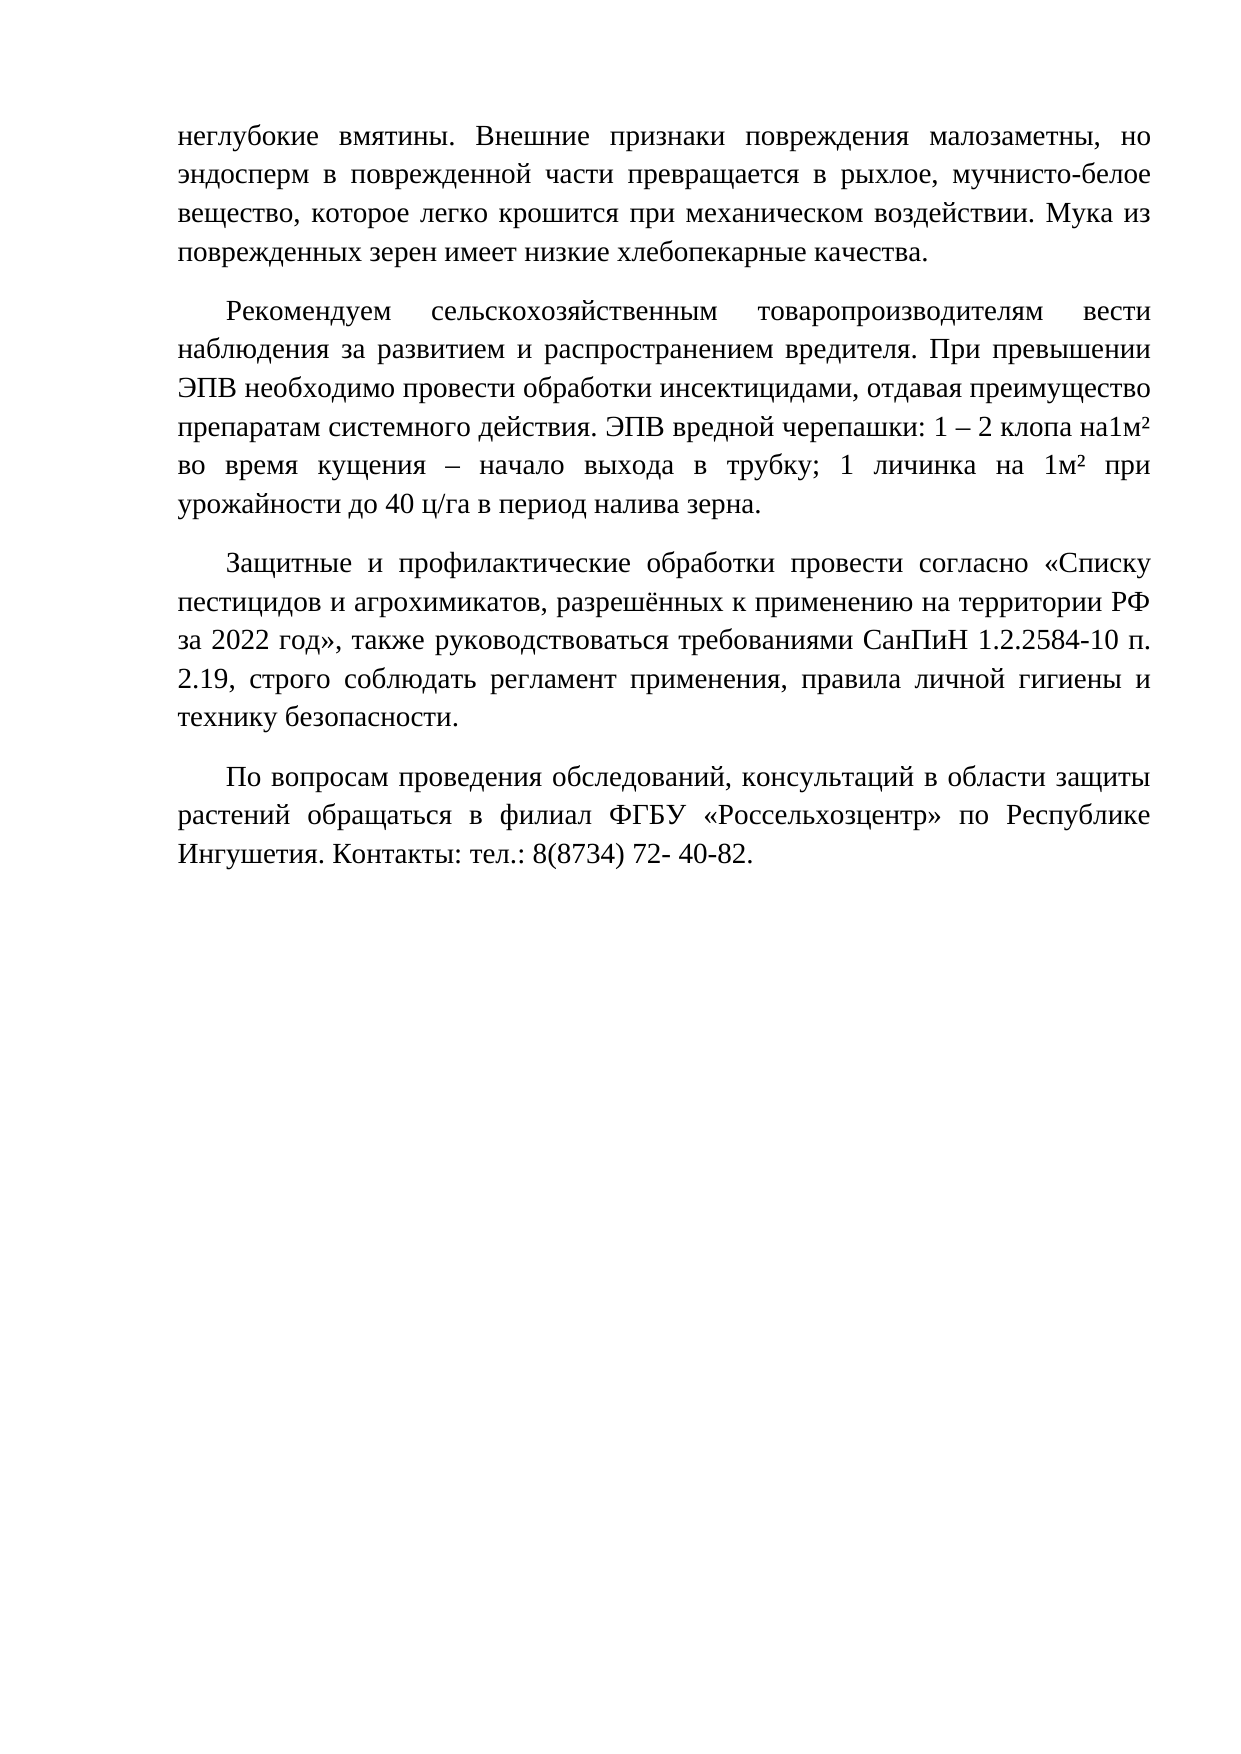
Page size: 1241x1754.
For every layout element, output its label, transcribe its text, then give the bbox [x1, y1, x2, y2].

text Защитные и профилактические обработки провести согласно «Списку пестицидов и агрохимикатов, разрешённых к применению на территории РФ за 2022 год», также руководствоваться требованиями СанПиН 1.2.2584-10 п. 2.19, строго соблюдать регламент применения, правила личной гигиены и технику безопасности. [177, 694, 1152, 733]
text Рекомендуем сельскохозяйственным товаропроизводителям вести наблюдения за развитием и распространением вредителя. При превышении ЭПВ необходимо провести обработки инсектицидами, отдавая преимущество препаратам системного действия. ЭПВ вредной черепашки: 1 – 2 клопа на1м² во время кущения – начало выхода в трубку; 1 личинка на 1м² при урожайности до 40 ц/га в период налива зерна. [177, 293, 1152, 519]
text Защитные и профилактические обработки провести согласно «Списку пестицидов и агрохимикатов, разрешённых к применению на территории РФ за 2022 год», также руководствоваться требованиями СанПиН 1.2.2584-10 п. 2.19, строго соблюдать регламент применения, правила личной гигиены и технику безопасности. [177, 617, 1152, 661]
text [177, 118, 1152, 267]
text По вопросам проведения обследований, консультаций в области защиты растений обращаться в филиал ФГБУ «Россельхозцентр» по Республике Ингушетия. Контакты: тел.: 8(8734) 72- 40-82. [177, 759, 1152, 869]
text Защитные и профилактические обработки провести согласно «Списку пестицидов и агрохимикатов, разрешённых к применению на территории РФ за 2022 год», также руководствоваться требованиями СанПиН 1.2.2584-10 п. 2.19, строго соблюдать регламент применения, правила личной гигиены и технику безопасности. [177, 545, 1152, 584]
